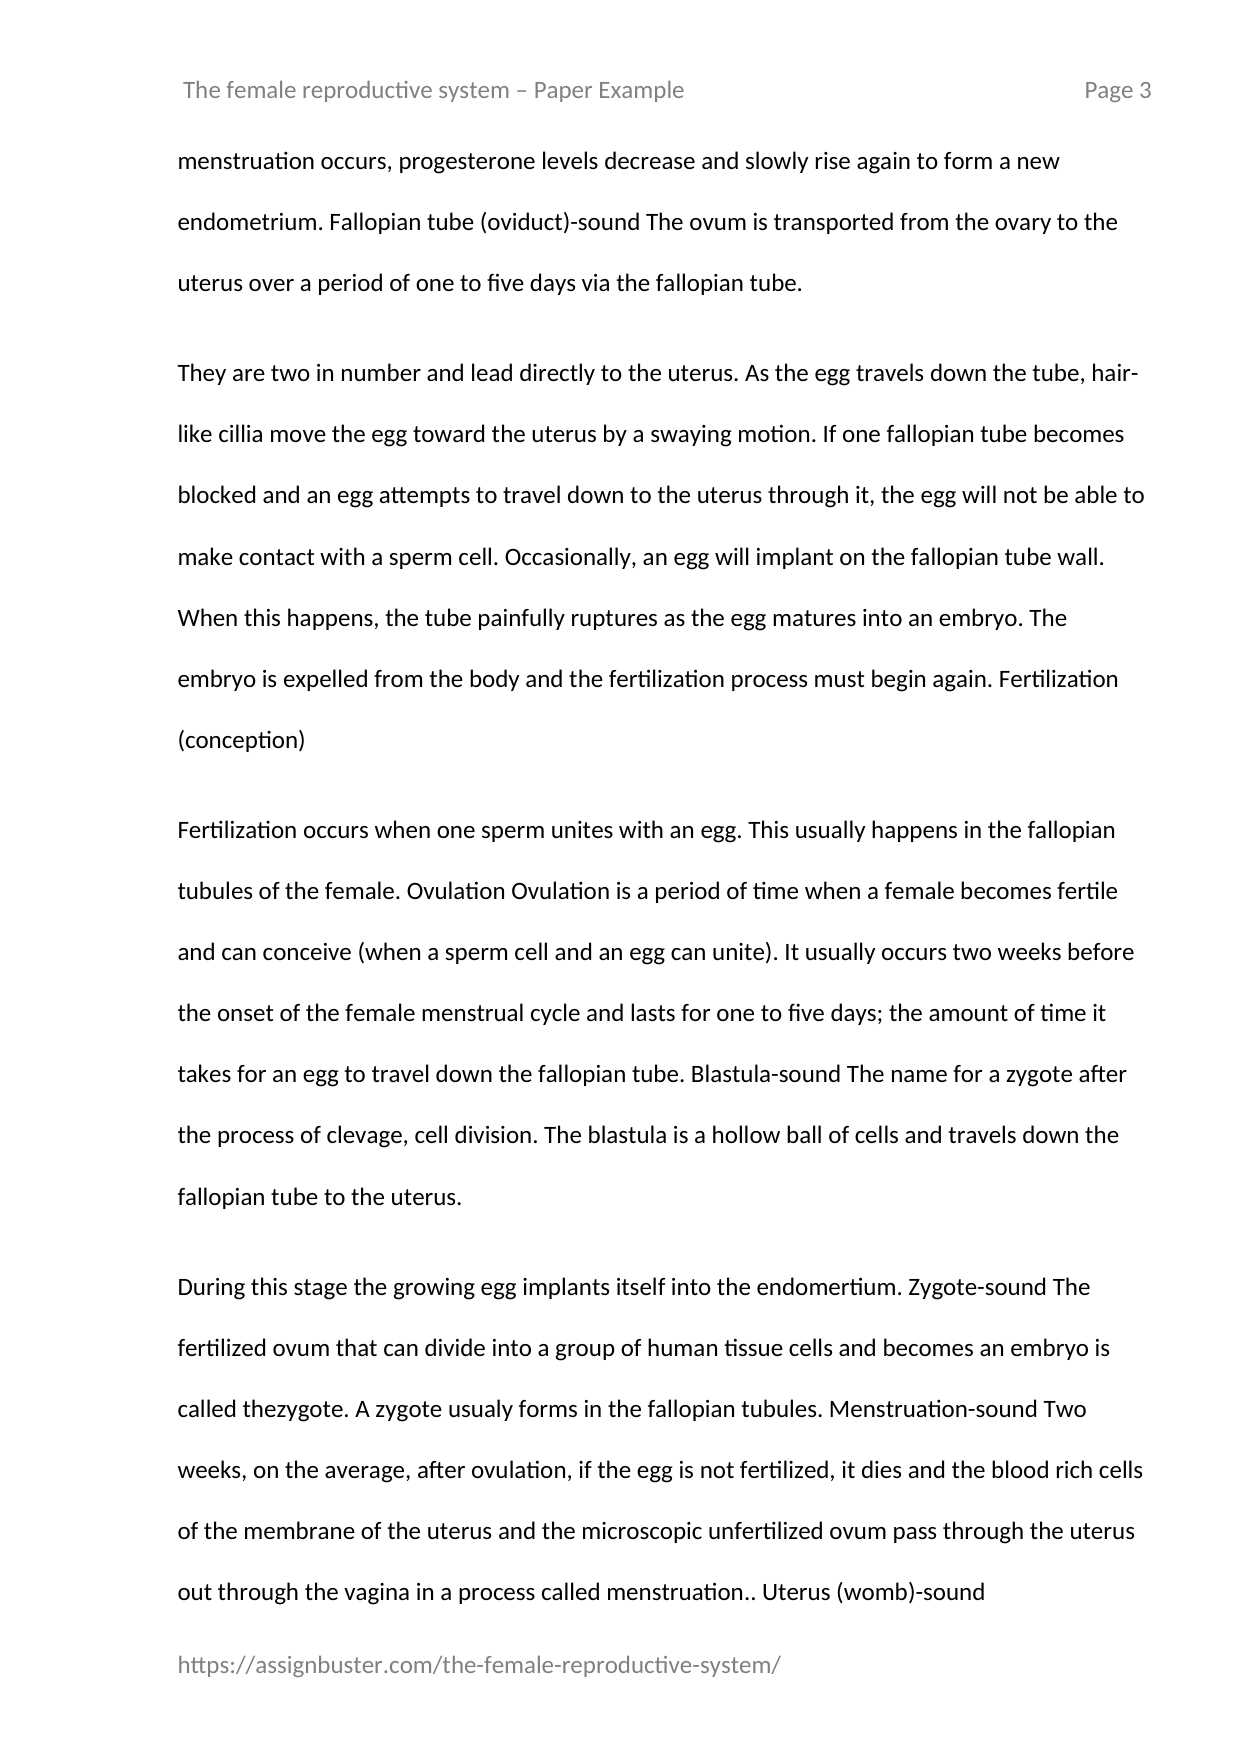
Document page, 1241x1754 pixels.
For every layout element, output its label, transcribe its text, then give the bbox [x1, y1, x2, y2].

text They are two in number and lead directly to the uterus. As the egg travels down the tube, hair-like cillia move the egg toward the uterus by a swaying motion. If one fallopian tube becomes blocked and an egg attempts to travel down to the uterus through it, the egg will not be able to make contact with a sperm cell. Occasionally, an egg will implant on the fallopian tube wall. When this happens, the tube painfully ruptures as the egg matures into an embryo. The embryo is expelled from the body and the fertilization process must begin again. Fertilization (conception) [177, 358, 1152, 754]
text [177, 145, 1152, 298]
text During this stage the growing egg implants itself into the endomertium. Zygote-sound The fertilized ovum that can divide into a group of human tissue cells and becomes an embryo is called thezygote. A zygote usualy forms in the fallopian tubules. Menstruation-sound Two weeks, on the average, after ovulation, if the egg is not fertilized, it dies and the blood rich cells of the membrane of the uterus and the microscopic unfertilized ovum pass through the uterus out through the vagina in a process called menstruation.. Uterus (womb)-sound [177, 1271, 1152, 1607]
text Fertilization occurs when one sperm unites with an egg. This usually happens in the fallopian tubules of the female. Ovulation Ovulation is a period of time when a female becomes fertile and can conceive (when a sperm cell and an egg can unite). It usually occurs two weeks before the onset of the female menstrual cycle and lasts for one to five days; the amount of time it takes for an egg to travel down the fallopian tube. Blastula-sound The name for a zygote after the process of clevage, cell division. The blastula is a hollow ball of cells and travels down the fallopian tube to the uterus. [177, 814, 1152, 1211]
